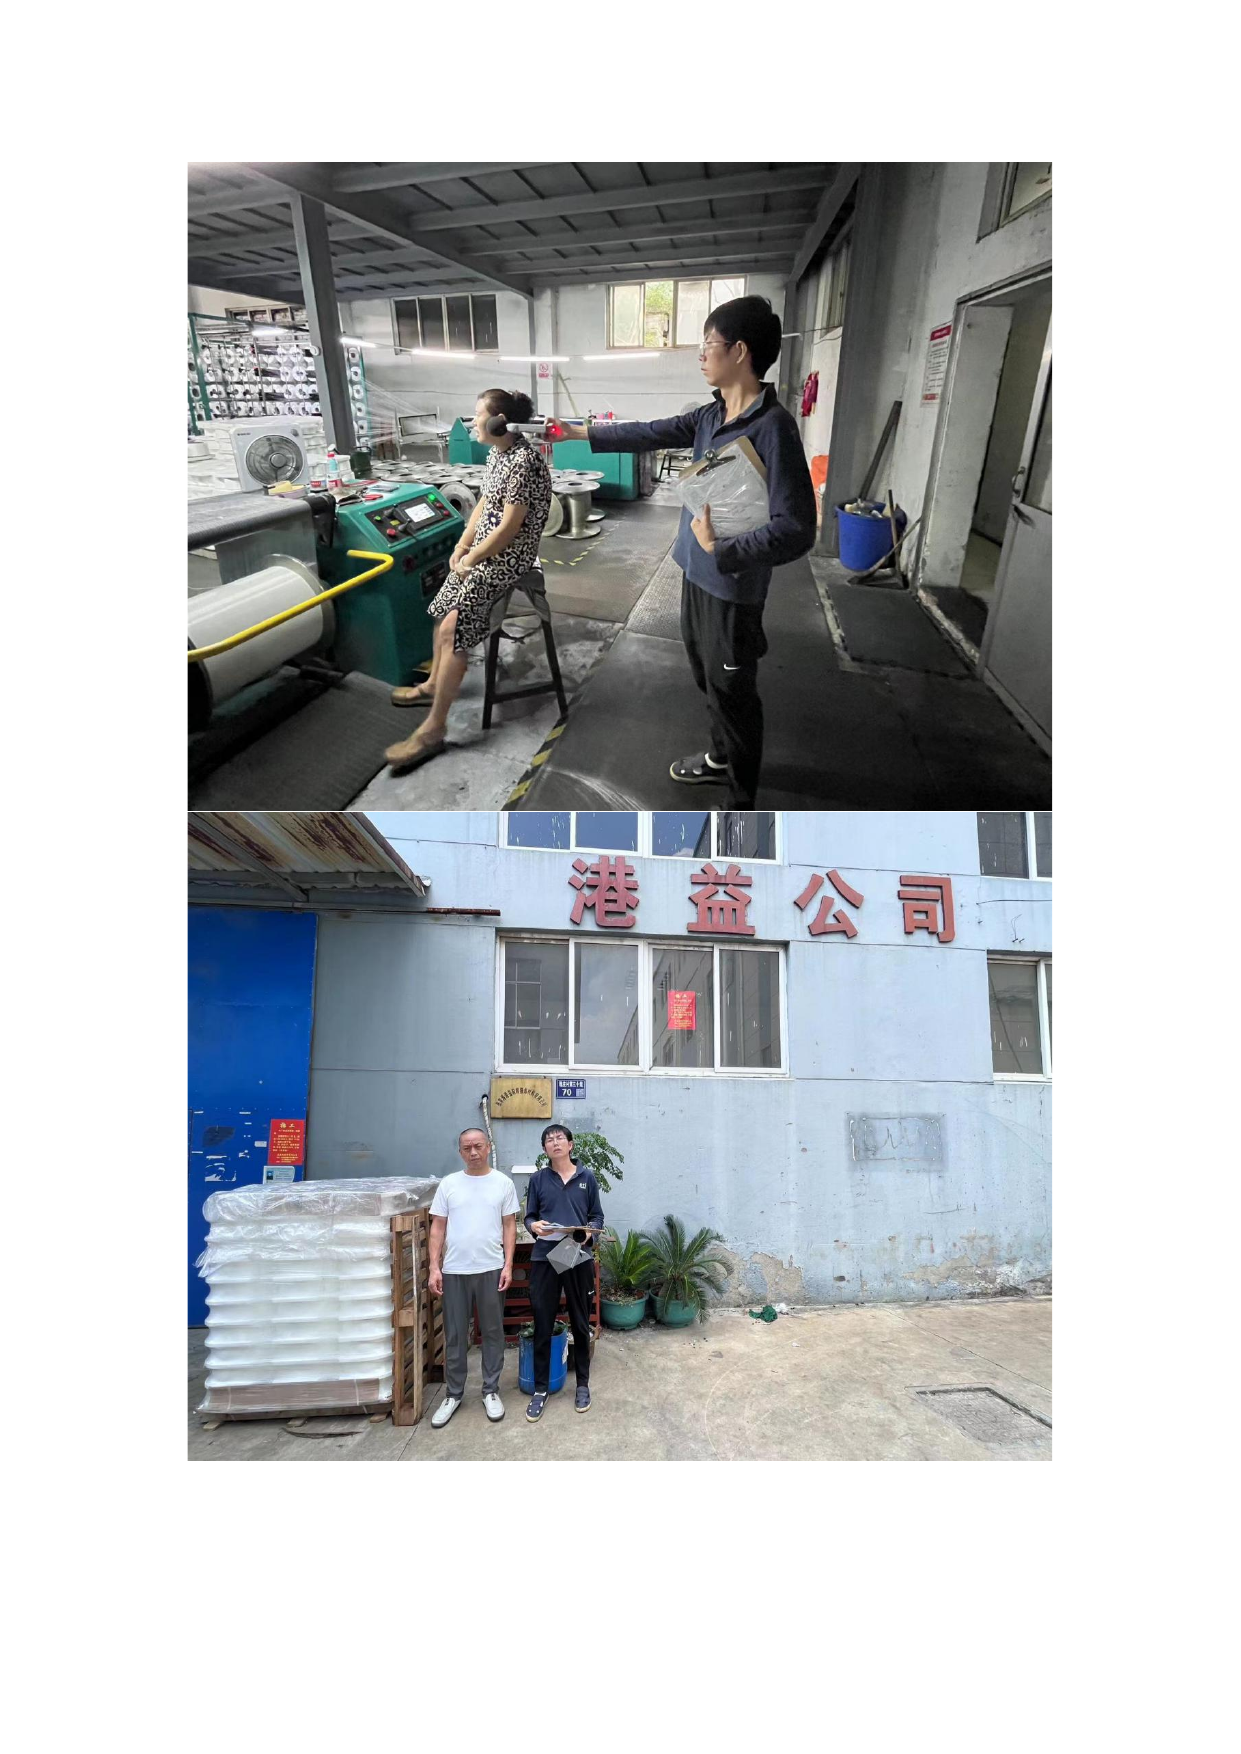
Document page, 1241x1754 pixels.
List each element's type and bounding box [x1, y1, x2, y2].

picture [187, 812, 1053, 1461]
picture [187, 162, 1053, 811]
